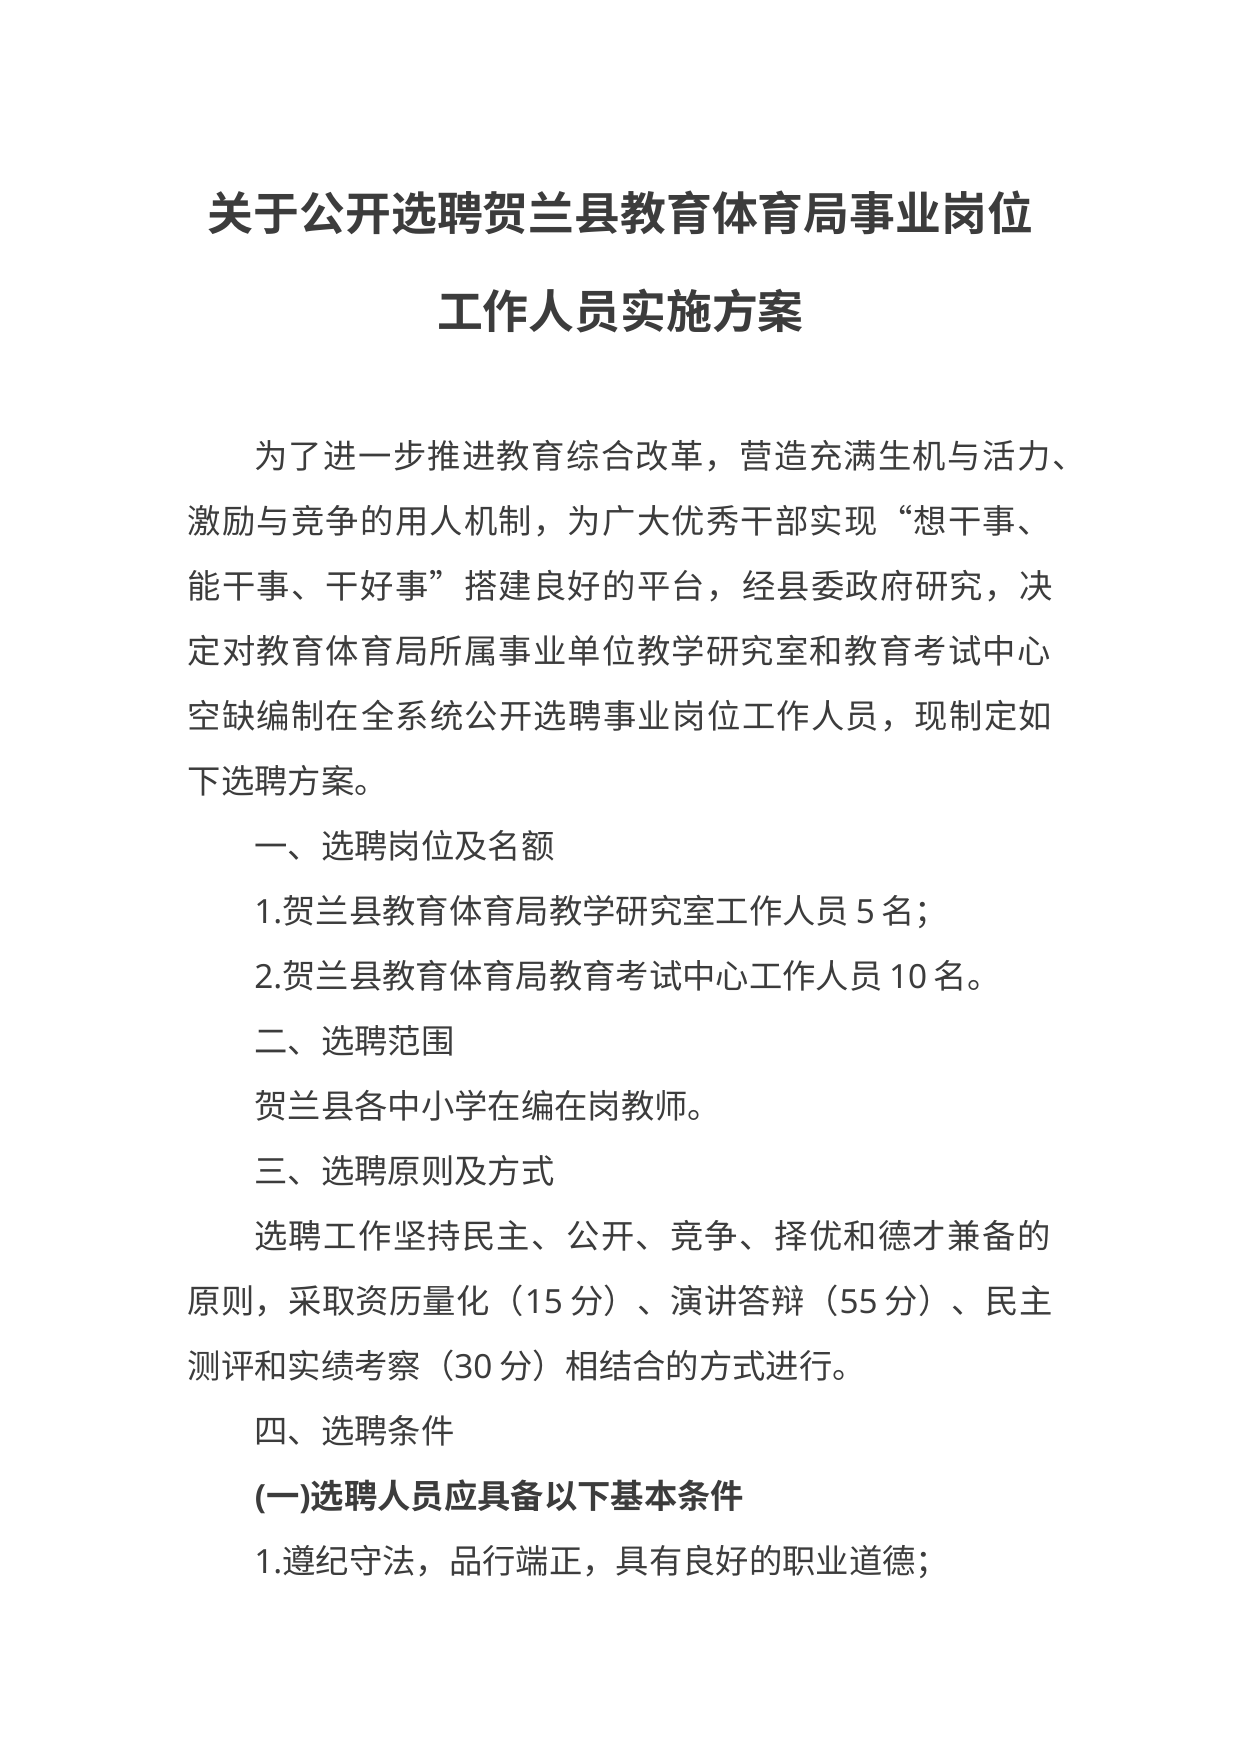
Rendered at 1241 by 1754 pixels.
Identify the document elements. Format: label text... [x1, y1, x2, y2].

text (一)选聘人员应具备以下基本条件 [187, 1462, 1053, 1527]
text 贺兰县各中小学在编在岗教师。 [187, 1072, 1053, 1137]
text 为了进一步推进教育综合改革，营造充满生机与活力、激励与竞争的用人机制，为广大优秀干部实现“想干事、能干事、干好事”搭建良好的平台，经县委政府研究，决定对教育体育局所属事业单位教学研究室和教育考试中心空缺编制在全系统公开选聘事业岗位工作人员，现制定如下选聘方案。 [187, 422, 1053, 812]
text 关于公开选聘贺兰县教育体育局事业岗位 [187, 162, 1053, 259]
text 2.贺兰县教育体育局教育考试中心工作人员10名。 [187, 942, 1053, 1007]
text 1.遵纪守法，品行端正，具有良好的职业道德； [187, 1527, 1053, 1592]
text 三、选聘原则及方式 [187, 1137, 1053, 1202]
text 一、选聘岗位及名额 [187, 812, 1053, 877]
text 1.贺兰县教育体育局教学研究室工作人员5名； [187, 877, 1053, 942]
text 工作人员实施方案 [187, 259, 1053, 357]
text 二、选聘范围 [187, 1007, 1053, 1072]
text 四、选聘条件 [187, 1397, 1053, 1462]
text 选聘工作坚持民主、公开、竞争、择优和德才兼备的原则，采取资历量化（15分）、演讲答辩（55分）、民主测评和实绩考察（30分）相结合的方式进行。 [187, 1202, 1053, 1397]
